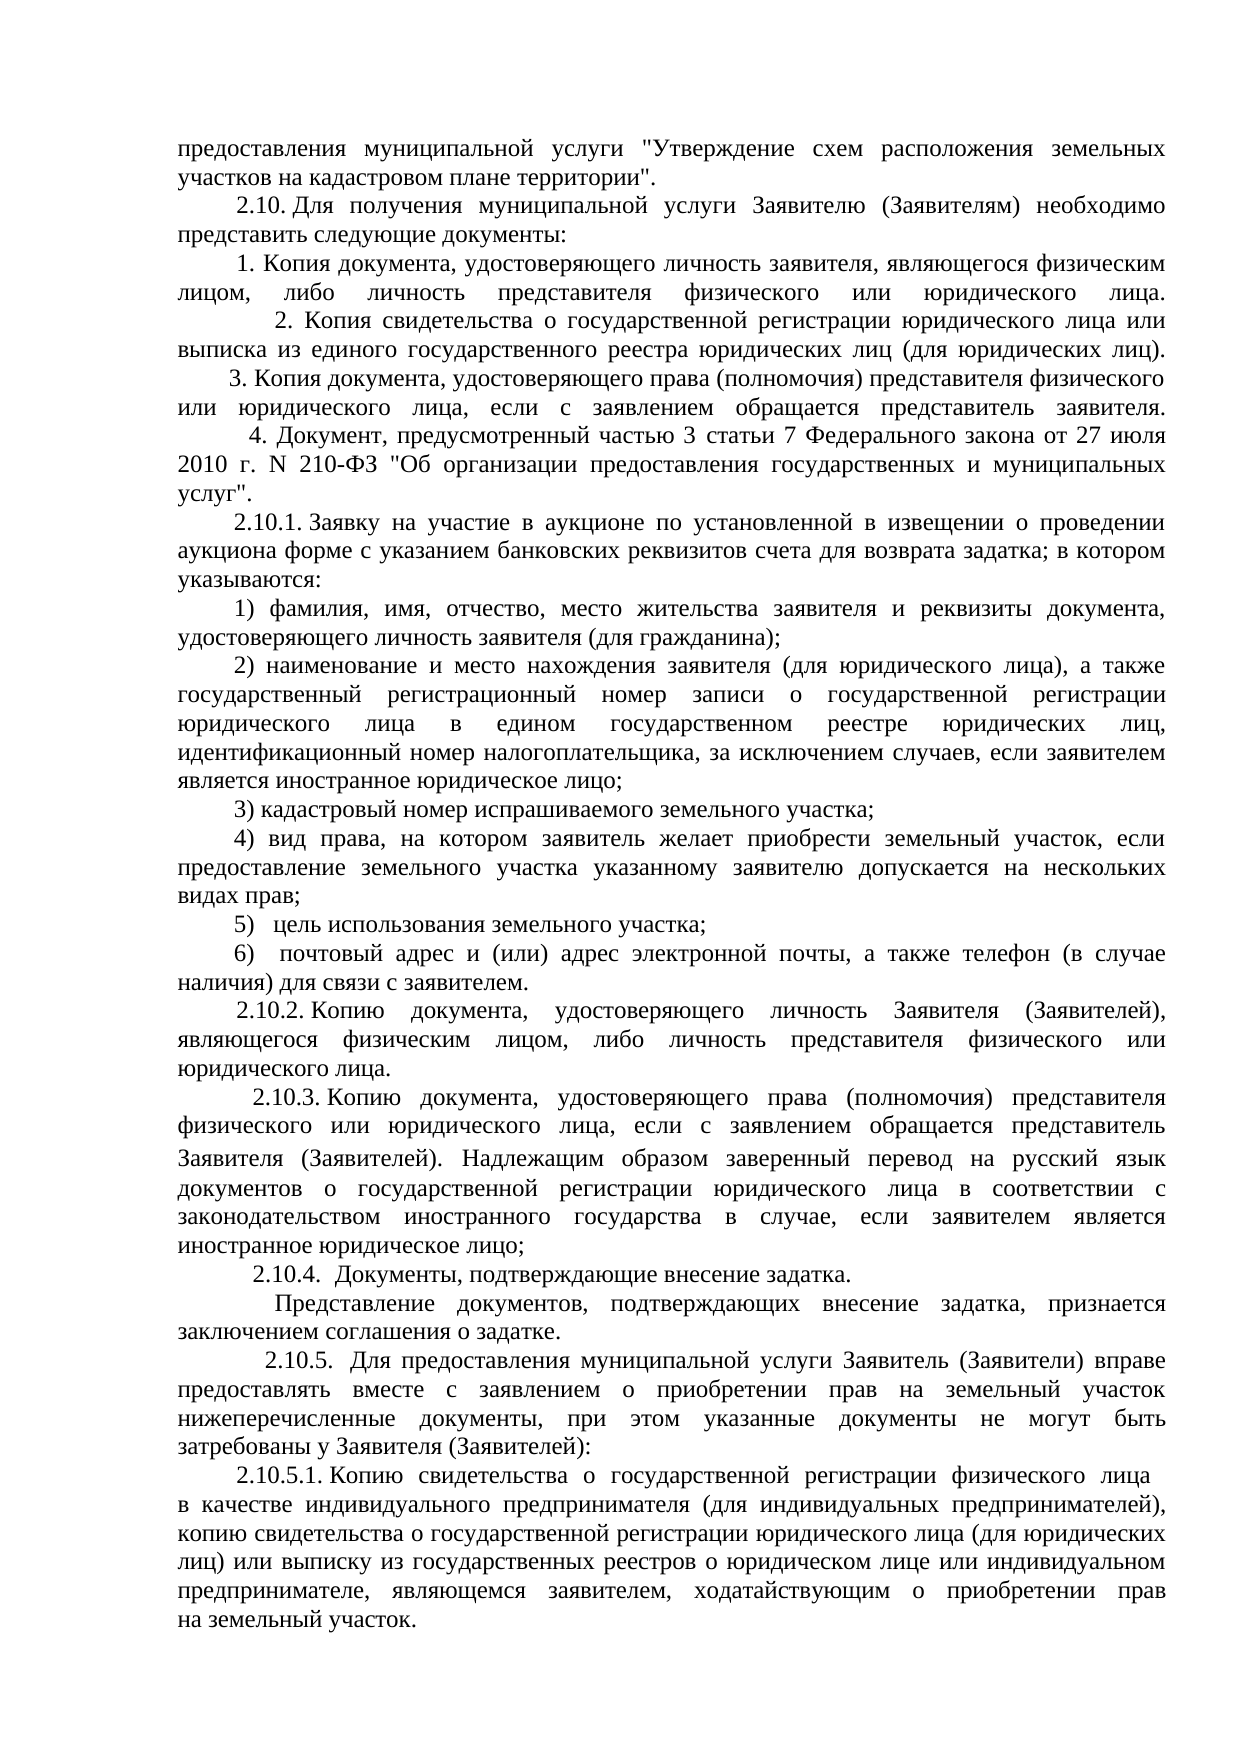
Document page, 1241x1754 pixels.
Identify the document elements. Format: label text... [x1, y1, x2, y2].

text 2.10.4. Документы, подтверждающие внесение задатка. [177, 1259, 1167, 1288]
text 2.10.1. Заявку на участие в аукционе по установленной в извещении о проведении аукциона форме с указанием банковских реквизитов счета для возврата задатка; в котором указываются: [177, 507, 1167, 593]
text 2.10.5. Для предоставления муниципальной услуги Заявитель (Заявители) вправе предоставлять вместе с заявлением о приобретении прав на земельный участок нижеперечисленные документы, при этом указанные документы не могут быть затребованы у Заявителя (Заявителей): [177, 1345, 1167, 1460]
text Представление документов, подтверждающих внесение задатка, признается заключением соглашения о задатке. [177, 1288, 1167, 1345]
text 6) почтовый адрес и (или) адрес электронной почты, а также телефон (в случае наличия) для связи с заявителем. [177, 938, 1167, 995]
text 2.10.2. Копию документа, удостоверяющего личность Заявителя (Заявителей), являющегося физическим лицом, либо личность представителя физического или юридического лица. [177, 995, 1167, 1082]
text 4) вид права, на котором заявитель желает приобрести земельный участок, если предоставление земельного участка указанному заявителю допускается на нескольких видах прав; [177, 823, 1167, 909]
text 2.10.3. Копию документа, удостоверяющего права (полномочия) представителя физического или юридического лица, если с заявлением обращается представитель Заявителя (Заявителей). Надлежащим образом заверенный перевод на русский язык документов о государственной регистрации юридического лица в соответствии с законодательством иностранного государства в случае, если заявителем является иностранное юридическое лицо; [177, 1082, 1167, 1259]
text 2.10. Для получения муниципальной услуги Заявителю (Заявителям) необходимо представить следующие документы: [177, 190, 1167, 248]
text 2) наименование и место нахождения заявителя (для юридического лица), а также государственный регистрационный номер записи о государственной регистрации юридического лица в едином государственном реестре юридических лиц, идентификационный номер налогоплательщика, за исключением случаев, если заявителем является иностранное юридическое лицо; [177, 650, 1167, 794]
text 1. Копия документа, удостоверяющего личность заявителя, являющегося физическим лицом, либо личность представителя физического или юридического лица. 2. Копия свидетельства о государственной регистрации юридического лица или выписка из единого государственного реестра юридических лиц (для юридических лиц). 3. Копия документа, удостоверяющего права (полномочия) представителя физического или юридического лица, если с заявлением обращается представитель заявителя. 4. Документ, предусмотренный частью 3 статьи 7 Федерального закона от 27 июля 2010 г. N 210-ФЗ "Об организации предоставления государственных и муниципальных услуг". [177, 248, 1167, 507]
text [177, 133, 1167, 190]
text 2.10.5.1. Копию свидетельства о государственной регистрации физического лица в качестве индивидуального предпринимателя (для индивидуальных предпринимателей), копию свидетельства о государственной регистрации юридического лица (для юридических лиц) или выписку из государственных реестров о юридическом лице или индивидуальном предпринимателе, являющемся заявителем, ходатайствующим о приобретении прав на земельный участок. [177, 1460, 1167, 1633]
text 1) фамилия, имя, отчество, место жительства заявителя и реквизиты документа, удостоверяющего личность заявителя (для гражданина); [177, 593, 1167, 650]
text 5) цель использования земельного участка; [177, 909, 1167, 938]
text 3) кадастровый номер испрашиваемого земельного участка; [177, 794, 1167, 823]
